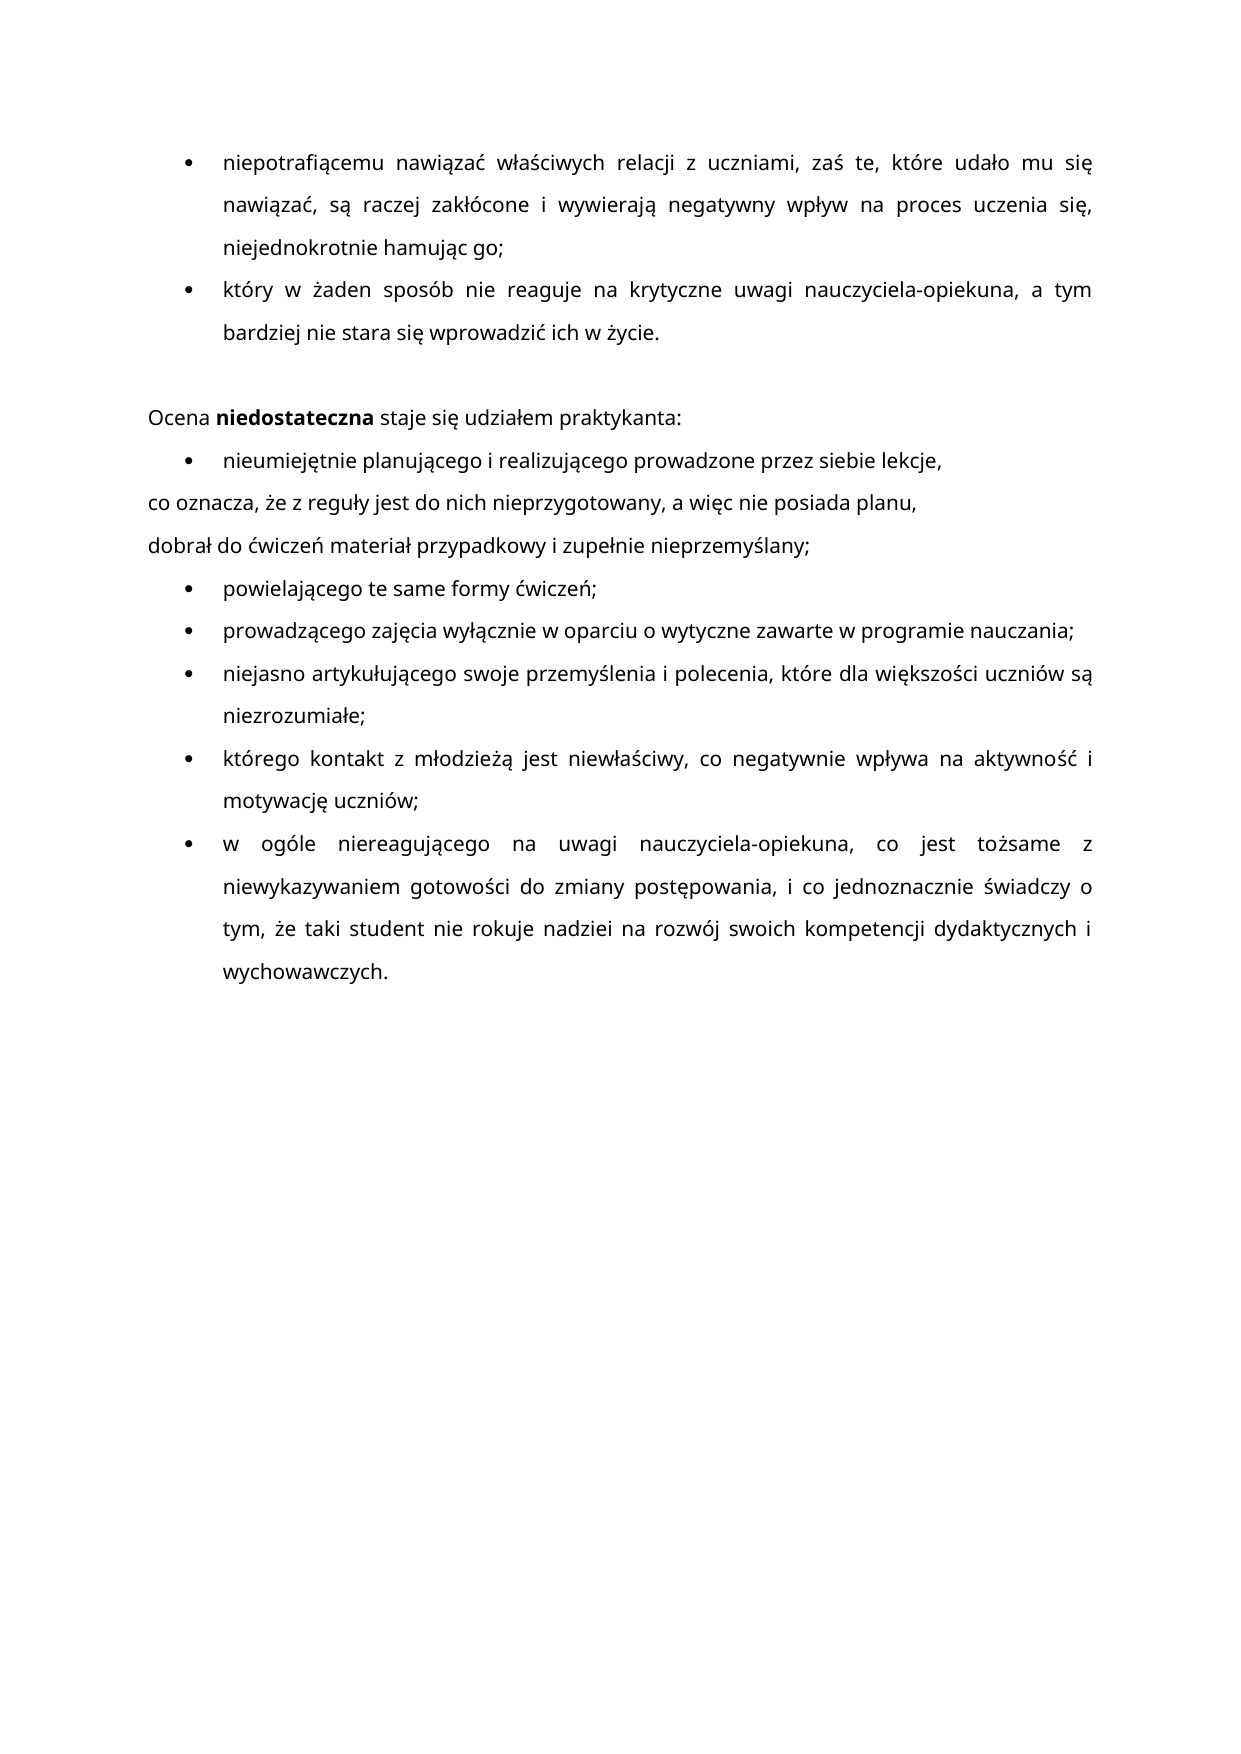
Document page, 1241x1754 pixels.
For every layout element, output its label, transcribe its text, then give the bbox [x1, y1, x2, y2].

list który w żaden sposób nie reaguje na krytyczne uwagi nauczyciela-opiekuna, a tym bardziej nie stara się wprowadzić ich w życie. [185, 275, 1093, 346]
text dobrał do ćwiczeń materiał przypadkowy i zupełnie nieprzemyślany; [148, 531, 1093, 559]
list niejasno artykułującego swoje przemyślenia i polecenia, które dla większości uczniów są niezrozumiałe; [185, 659, 1093, 730]
list nieumiejętnie planującego i realizującego prowadzone przez siebie lekcje, [185, 446, 1093, 474]
list którego kontakt z młodzieżą jest niewłaściwy, co negatywnie wpływa na aktywność i motywację uczniów; [185, 744, 1093, 815]
text co oznacza, że z reguły jest do nich nieprzygotowany, a więc nie posiada planu, [148, 488, 1093, 517]
list powielającego te same formy ćwiczeń; [185, 574, 1093, 602]
list w ogóle niereagującego na uwagi nauczyciela-opiekuna, co jest tożsame z niewykazywaniem gotowości do zmiany postępowania, i co jednoznacznie świadczy o tym, że taki student nie rokuje nadziei na rozwój swoich kompetencji dydaktycznych i wychowawczych. [185, 829, 1093, 986]
text Ocena niedostateczna staje się udziałem praktykanta: [148, 403, 1093, 432]
list prowadzącego zajęcia wyłącznie w oparciu o wytyczne zawarte w programie nauczania; [185, 616, 1093, 645]
list niepotrafiącemu nawiązać właściwych relacji z uczniami, zaś te, które udało mu się nawiązać, są raczej zakłócone i wywierają negatywny wpływ na proces uczenia się, niejednokrotnie hamując go; [185, 148, 1093, 261]
